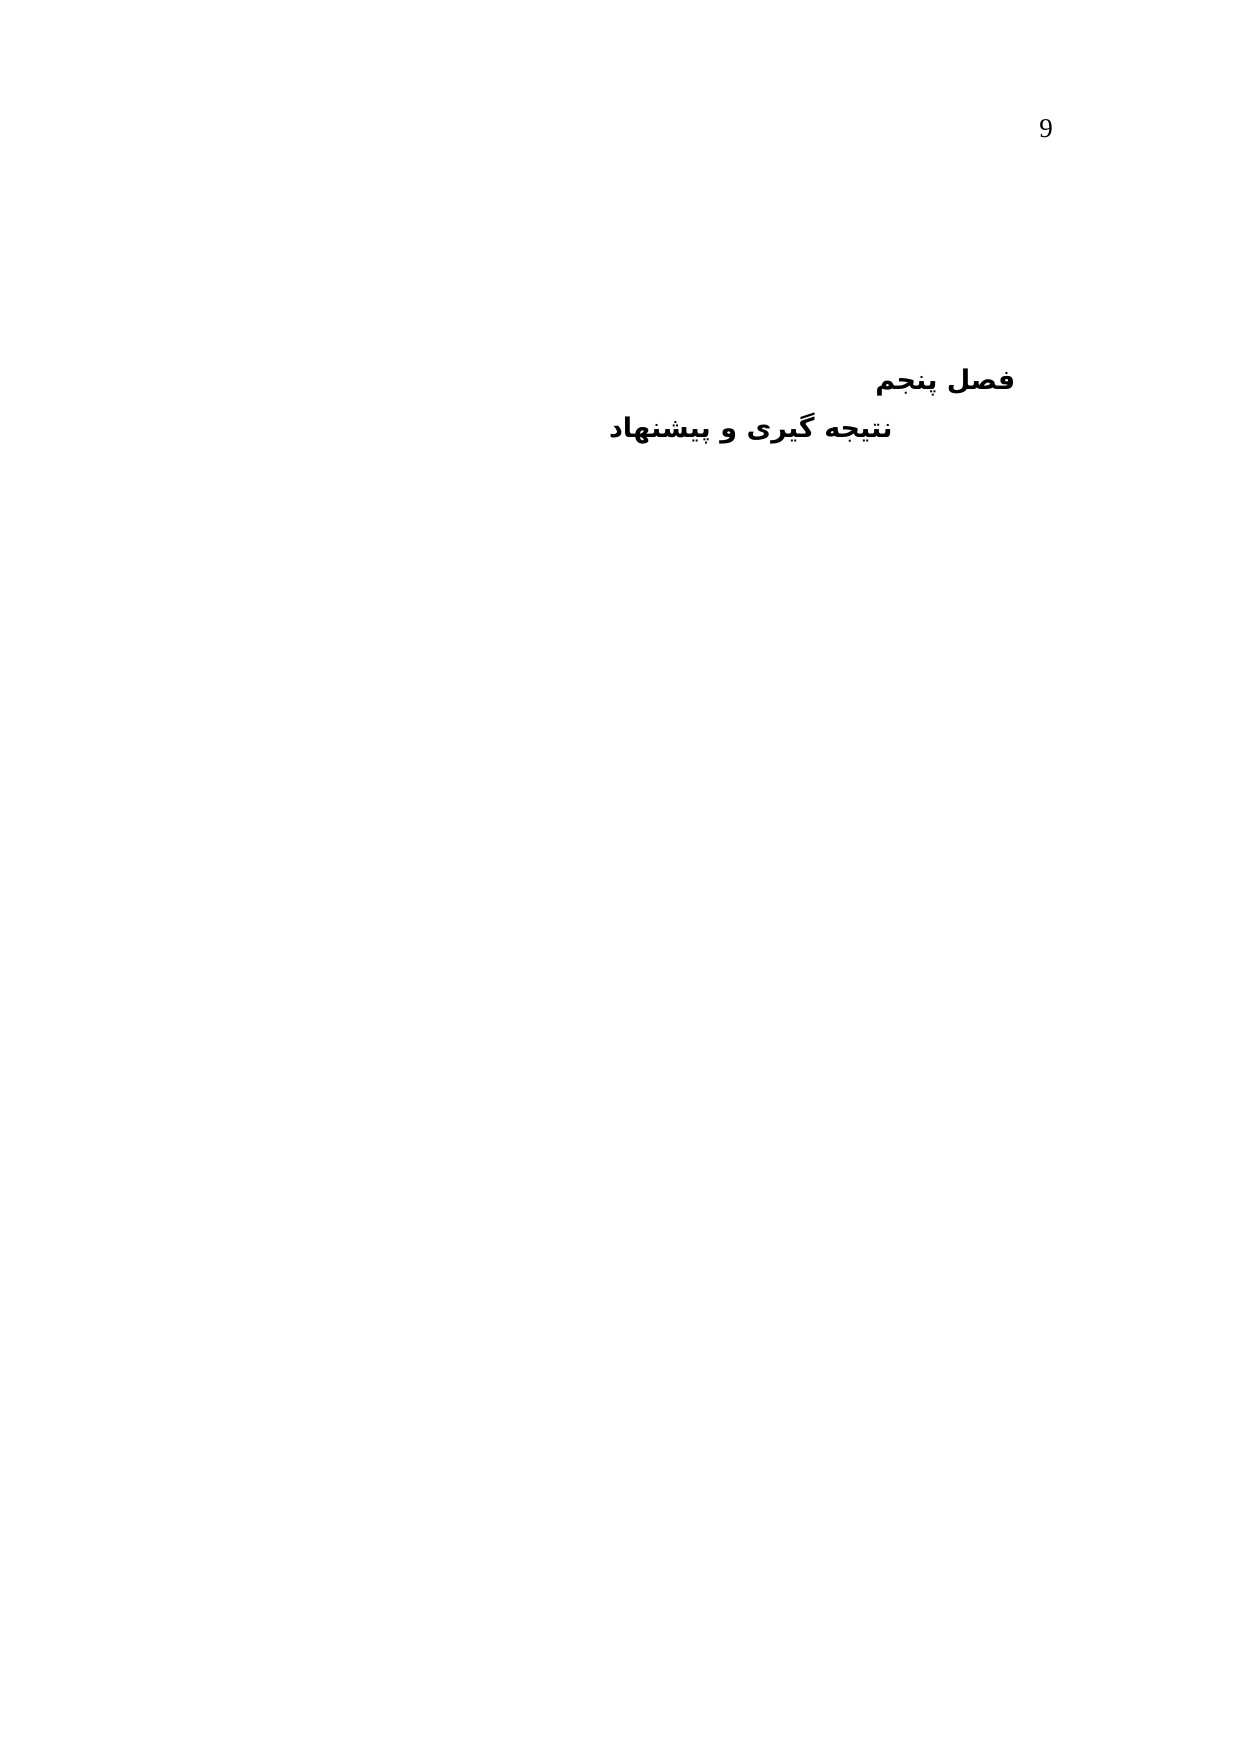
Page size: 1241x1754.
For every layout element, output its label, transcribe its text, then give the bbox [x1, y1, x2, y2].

subtitle فصل پنجم: نتیجه گیری و پیشنهاد [150, 412, 1053, 443]
subtitle فصل پنجم [150, 365, 1053, 396]
